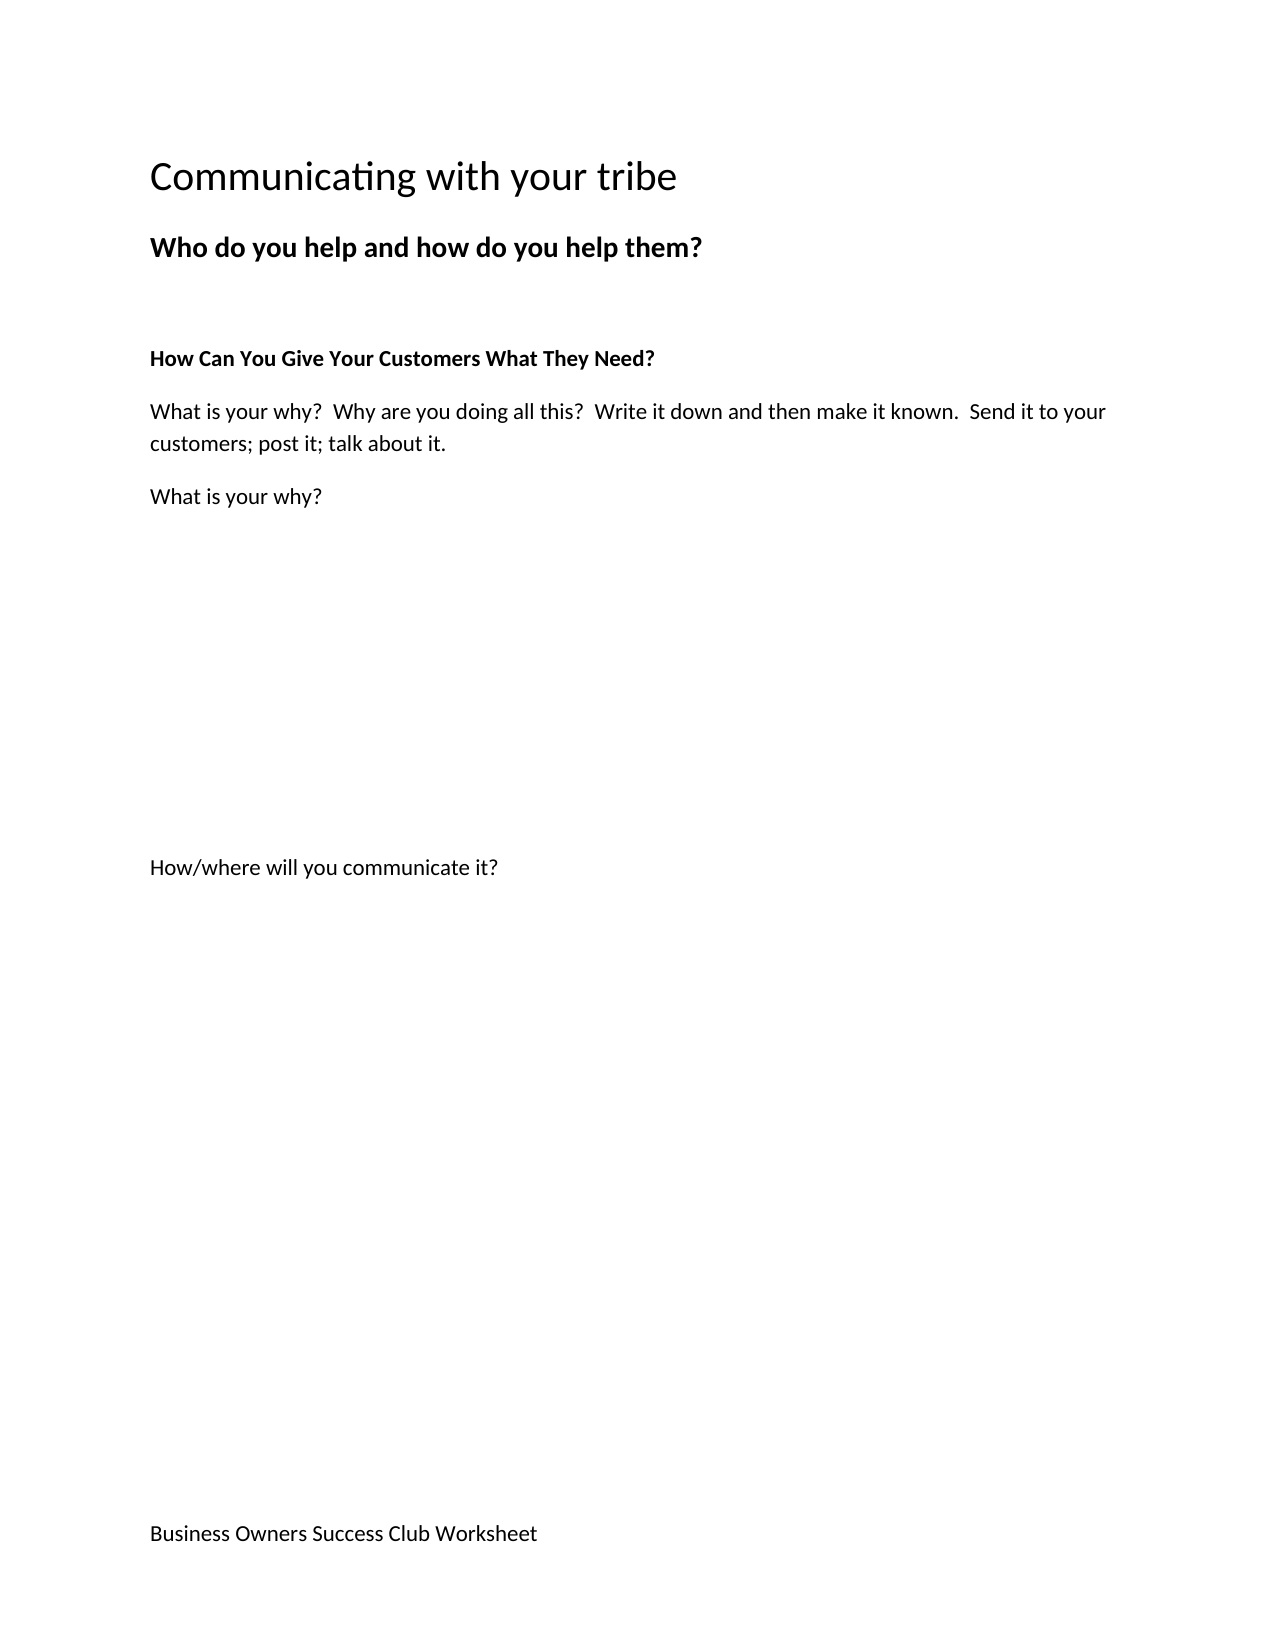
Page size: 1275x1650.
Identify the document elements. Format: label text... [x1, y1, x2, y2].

text How/where will you communicate it? [150, 853, 1125, 881]
text What is your why? [150, 482, 1125, 510]
text How Can You Give Your Customers What They Need? [150, 344, 1125, 372]
text Communicating with your tribe [150, 150, 1125, 201]
text What is your why? Why are you doing all this? Write it down and then make it known. Send it to your customers; post it; talk about it. [150, 397, 1125, 457]
text Who do you help and how do you help them? [150, 229, 1125, 265]
